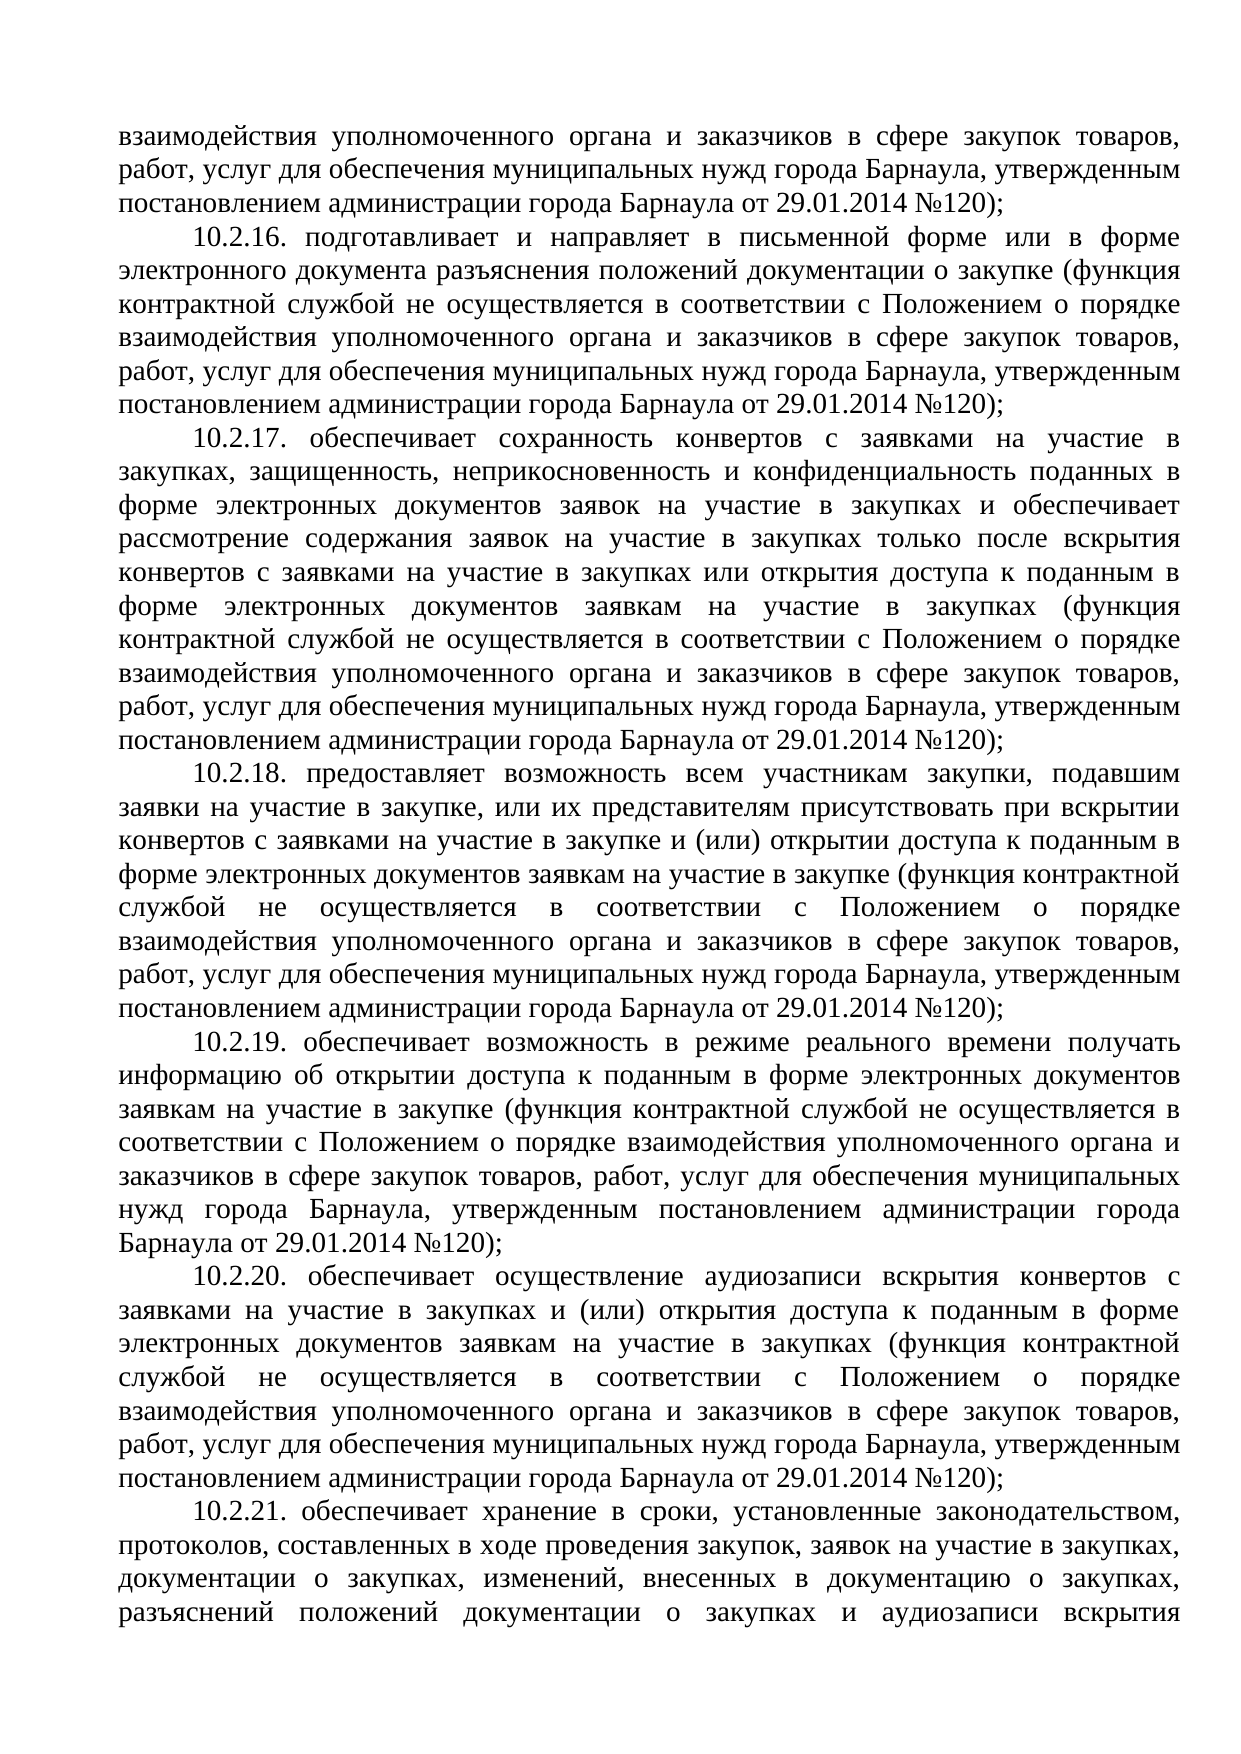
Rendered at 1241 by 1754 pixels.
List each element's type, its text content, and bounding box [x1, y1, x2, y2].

text 10.2.19. обеспечивает возможность в режиме реального времени получать информацию об открытии доступа к поданным в форме электронных документов заявкам на участие в закупке (функция контрактной службой не осуществляется в соответствии с Положением о порядке взаимодействия уполномоченного органа и заказчиков в сфере закупок товаров, работ, услуг для обеспечения муниципальных нужд города Барнаула, утвержденным постановлением администрации города Барнаула от 29.01.2014 №120); [118, 1024, 1181, 1258]
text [118, 1493, 1181, 1627]
text 10.2.20. обеспечивает осуществление аудиозаписи вскрытия конвертов с заявками на участие в закупках и (или) открытия доступа к поданным в форме электронных документов заявкам на участие в закупках (функция контрактной службой не осуществляется в соответствии с Положением о порядке взаимодействия уполномоченного органа и заказчиков в сфере закупок товаров, работ, услуг для обеспечения муниципальных нужд города Барнаула, утвержденным постановлением администрации города Барнаула от 29.01.2014 №120); [118, 1258, 1181, 1493]
text 10.2.17. обеспечивает сохранность конвертов с заявками на участие в закупках, защищенность, неприкосновенность и конфиденциальность поданных в форме электронных документов заявок на участие в закупках и обеспечивает рассмотрение содержания заявок на участие в закупках только после вскрытия конвертов с заявками на участие в закупках или открытия доступа к поданным в форме электронных документов заявкам на участие в закупках (функция контрактной службой не осуществляется в соответствии с Положением о порядке взаимодействия уполномоченного органа и заказчиков в сфере закупок товаров, работ, услуг для обеспечения муниципальных нужд города Барнаула, утвержденным постановлением администрации города Барнаула от 29.01.2014 №120); [118, 420, 1181, 755]
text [118, 118, 1181, 219]
text 10.2.18. предоставляет возможность всем участникам закупки, подавшим заявки на участие в закупке, или их представителям присутствовать при вскрытии конвертов с заявками на участие в закупке и (или) открытии доступа к поданным в форме электронных документов заявкам на участие в закупке (функция контрактной службой не осуществляется в соответствии с Положением о порядке взаимодействия уполномоченного органа и заказчиков в сфере закупок товаров, работ, услуг для обеспечения муниципальных нужд города Барнаула, утвержденным постановлением администрации города Барнаула от 29.01.2014 №120); [118, 755, 1181, 1024]
text 10.2.16. подготавливает и направляет в письменной форме или в форме электронного документа разъяснения положений документации о закупке (функция контрактной службой не осуществляется в соответствии с Положением о порядке взаимодействия уполномоченного органа и заказчиков в сфере закупок товаров, работ, услуг для обеспечения муниципальных нужд города Барнаула, утвержденным постановлением администрации города Барнаула от 29.01.2014 №120); [118, 219, 1181, 420]
